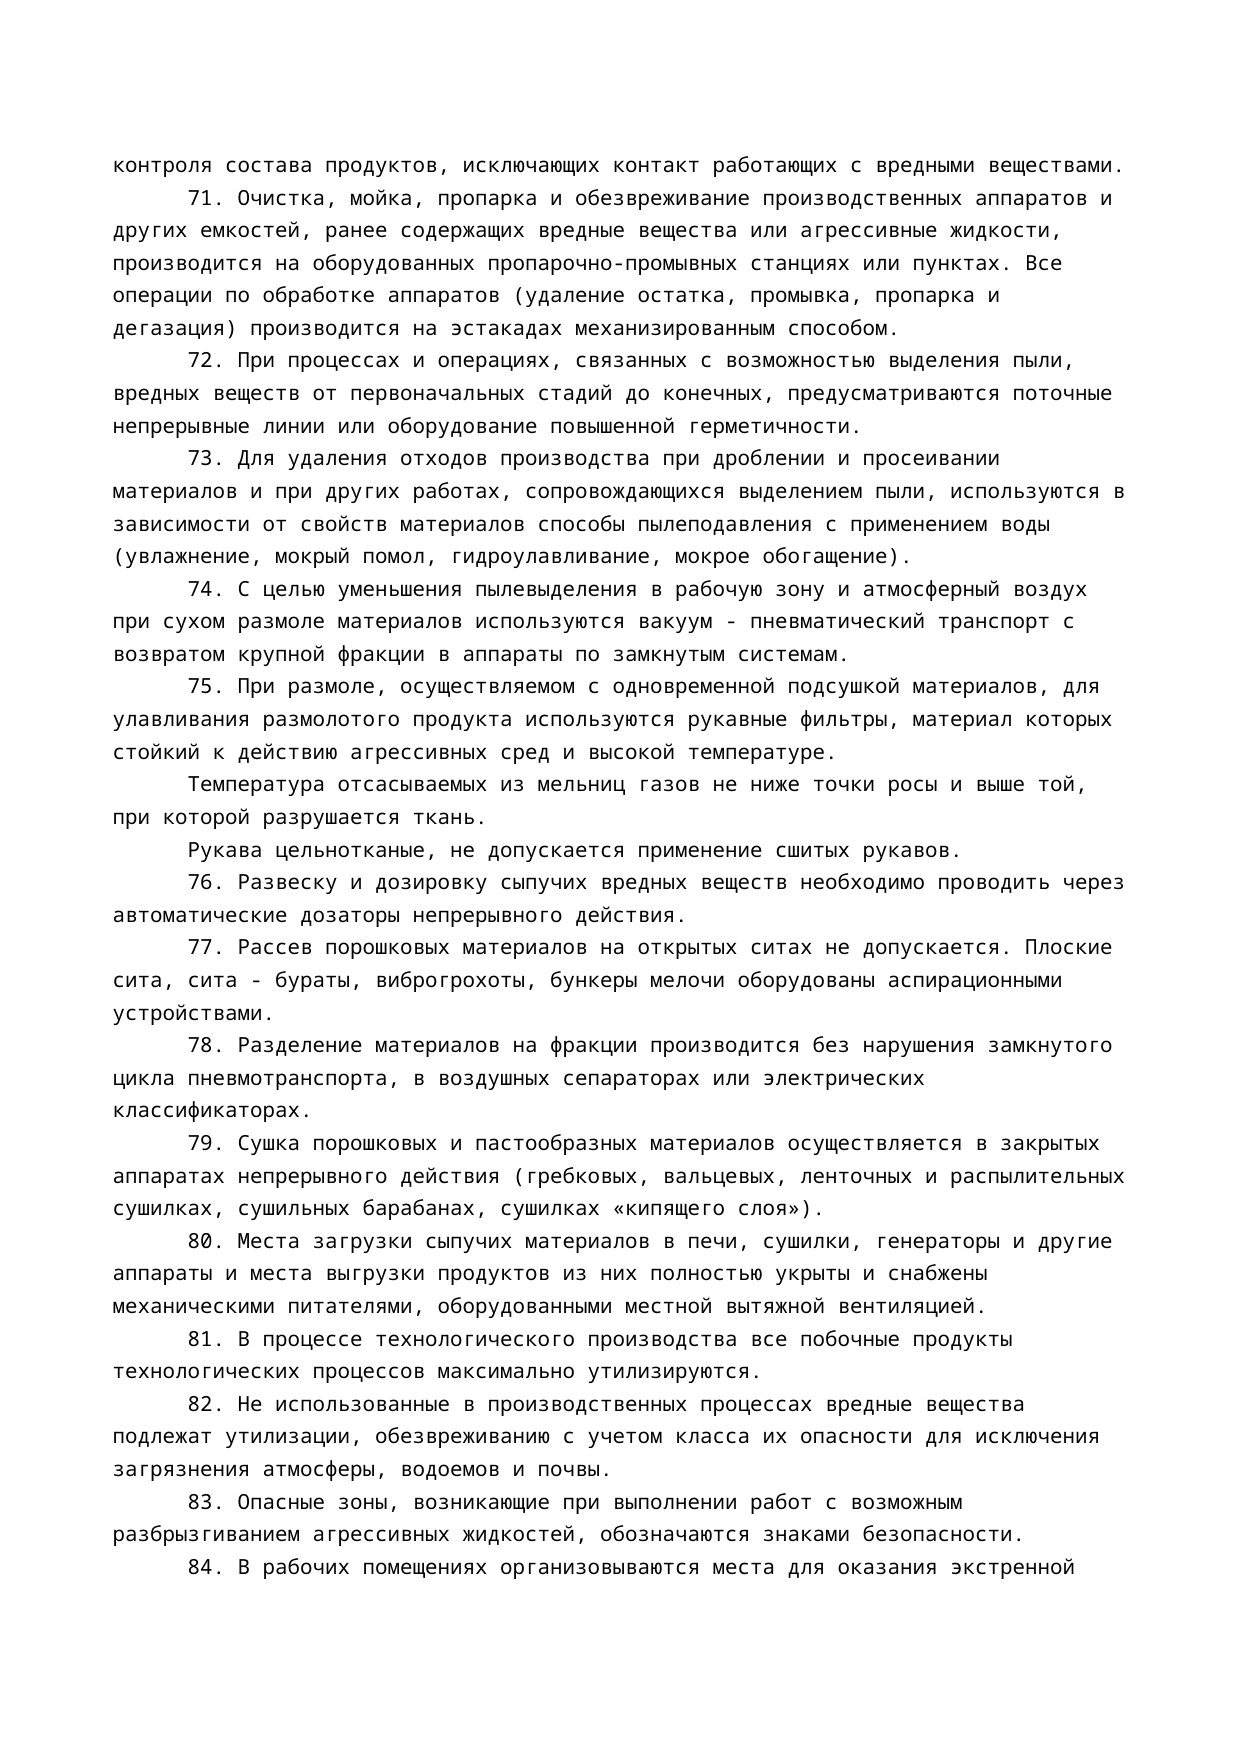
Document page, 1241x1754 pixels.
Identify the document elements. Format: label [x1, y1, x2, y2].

text [112, 150, 1128, 1580]
